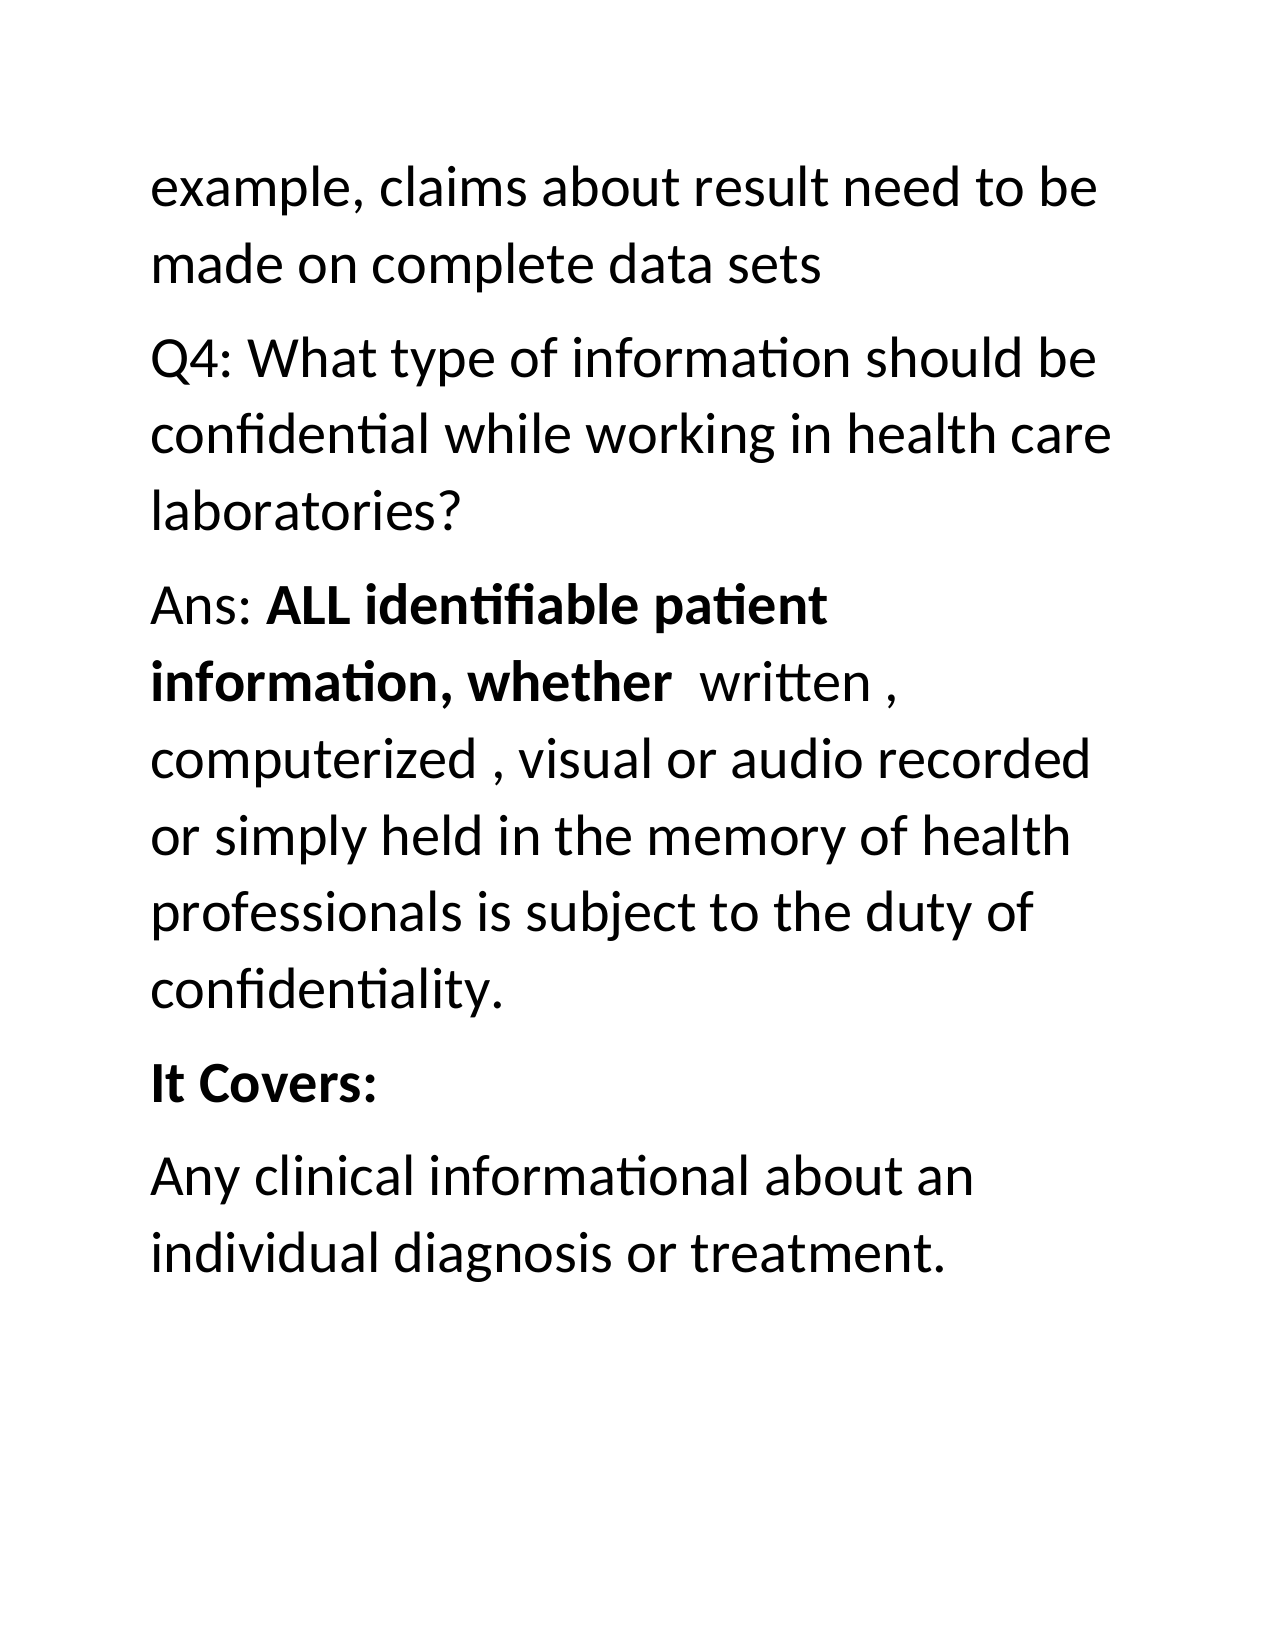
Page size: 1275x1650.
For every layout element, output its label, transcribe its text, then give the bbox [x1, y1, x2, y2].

text It Covers: [150, 1046, 1125, 1117]
text Ans: ALL identifiable patient information, whether written , computerized , visual or audio recorded or simply held in the memory of health professionals is subject to the duty of confidentiality. [150, 568, 1125, 1023]
text Any clinical informational about an individual diagnosis or treatment. [150, 1139, 1125, 1287]
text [150, 150, 1125, 298]
text Q4: What type of information should be confidential while working in health care laboratories? [150, 320, 1125, 545]
